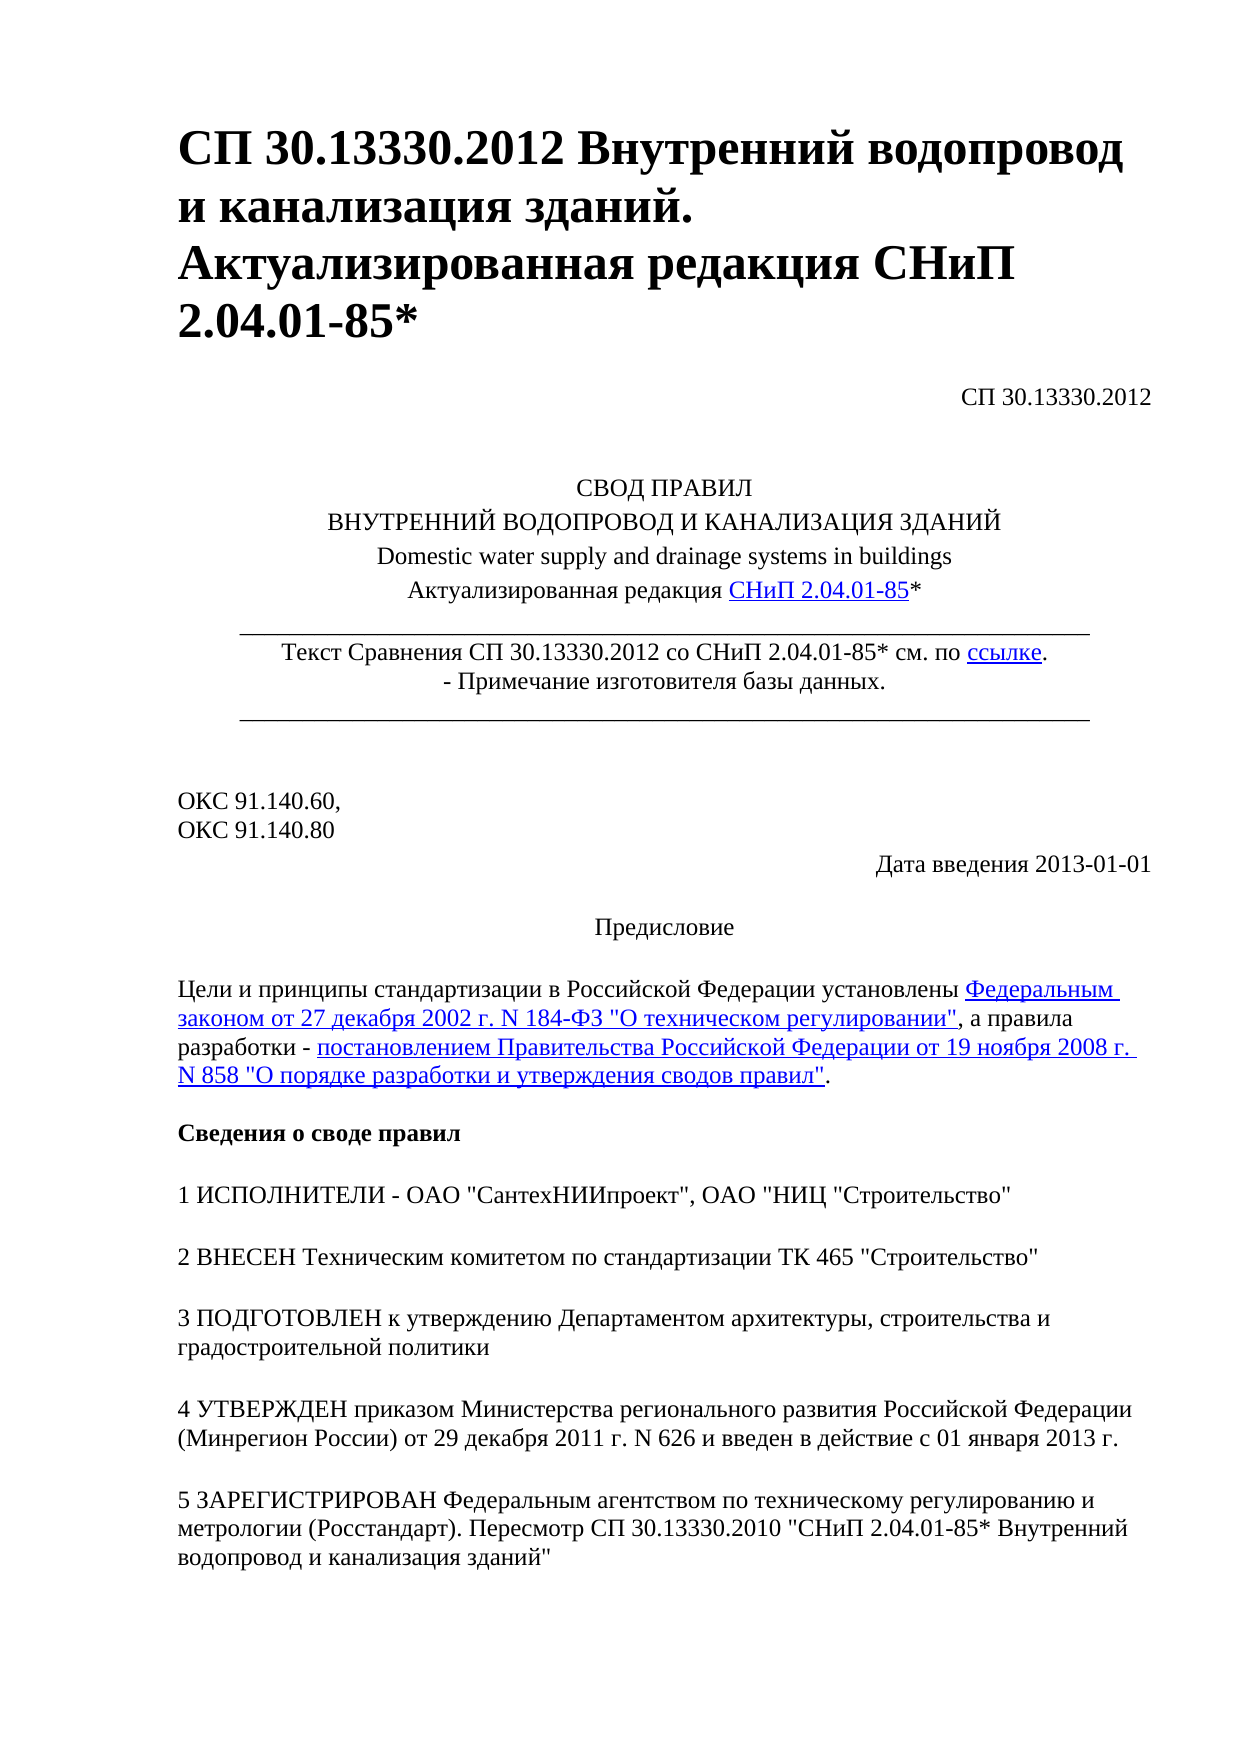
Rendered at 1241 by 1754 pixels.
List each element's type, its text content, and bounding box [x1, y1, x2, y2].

text 2 ВНЕСЕН Техническим комитетом по стандартизации ТК 465 "Строительство" [177, 1242, 1152, 1298]
text 3 ПОДГОТОВЛЕН к утверждению Департаментом архитектуры, строительства и градостроительной политики [177, 1303, 1152, 1389]
text СВОД ПРАВИЛ [177, 416, 1152, 502]
text ВНУТРЕННИЙ ВОДОПРОВОД И КАНАЛИЗАЦИЯ ЗДАНИЙ [177, 507, 1152, 536]
text СП 30.13330.2012 Внутренний водопровод и канализация зданий. Актуализированная редакция СНиП 2.04.01-85* [177, 118, 1152, 348]
text Актуализированная редакция СНиП 2.04.01-85* [177, 575, 1152, 604]
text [177, 1485, 1152, 1628]
text СП 30.13330.2012 [177, 353, 1152, 411]
text Цели и принципы стандартизации в Российской Федерации установлены Федеральным законом от 27 декабря 2002 г. N 184-ФЗ "О техническом регулировании", а правила разработки - постановлением Правительства Российской Федерации от 19 ноября 2008 г. N 858 "О порядке разработки и утверждения сводов правил". Сведения о своде правил [177, 945, 1152, 1175]
text Предисловие [177, 883, 1152, 940]
text ____________________________________________________________________ Текст Сравнения СП 30.13330.2012 со СНиП 2.04.01-85* см. по ссылке. - Примечание изготовителя базы данных. ____________________________________________________________________ [177, 609, 1152, 724]
text 4 УТВЕРЖДЕН приказом Министерства регионального развития Российской Федерации (Минрегион России) от 29 декабря 2011 г. N 626 и введен в действие с 01 января 2013 г. [177, 1394, 1152, 1480]
text ОКС 91.140.60, ОКС 91.140.80 [177, 729, 1152, 844]
text Дата введения 2013-01-01 [177, 849, 1152, 878]
text 1 ИСПОЛНИТЕЛИ - ОАО "СантехНИИпроект", ОАО "НИЦ "Строительство" [177, 1180, 1152, 1237]
text Domestic water supply and drainage systems in buildings [177, 541, 1152, 570]
